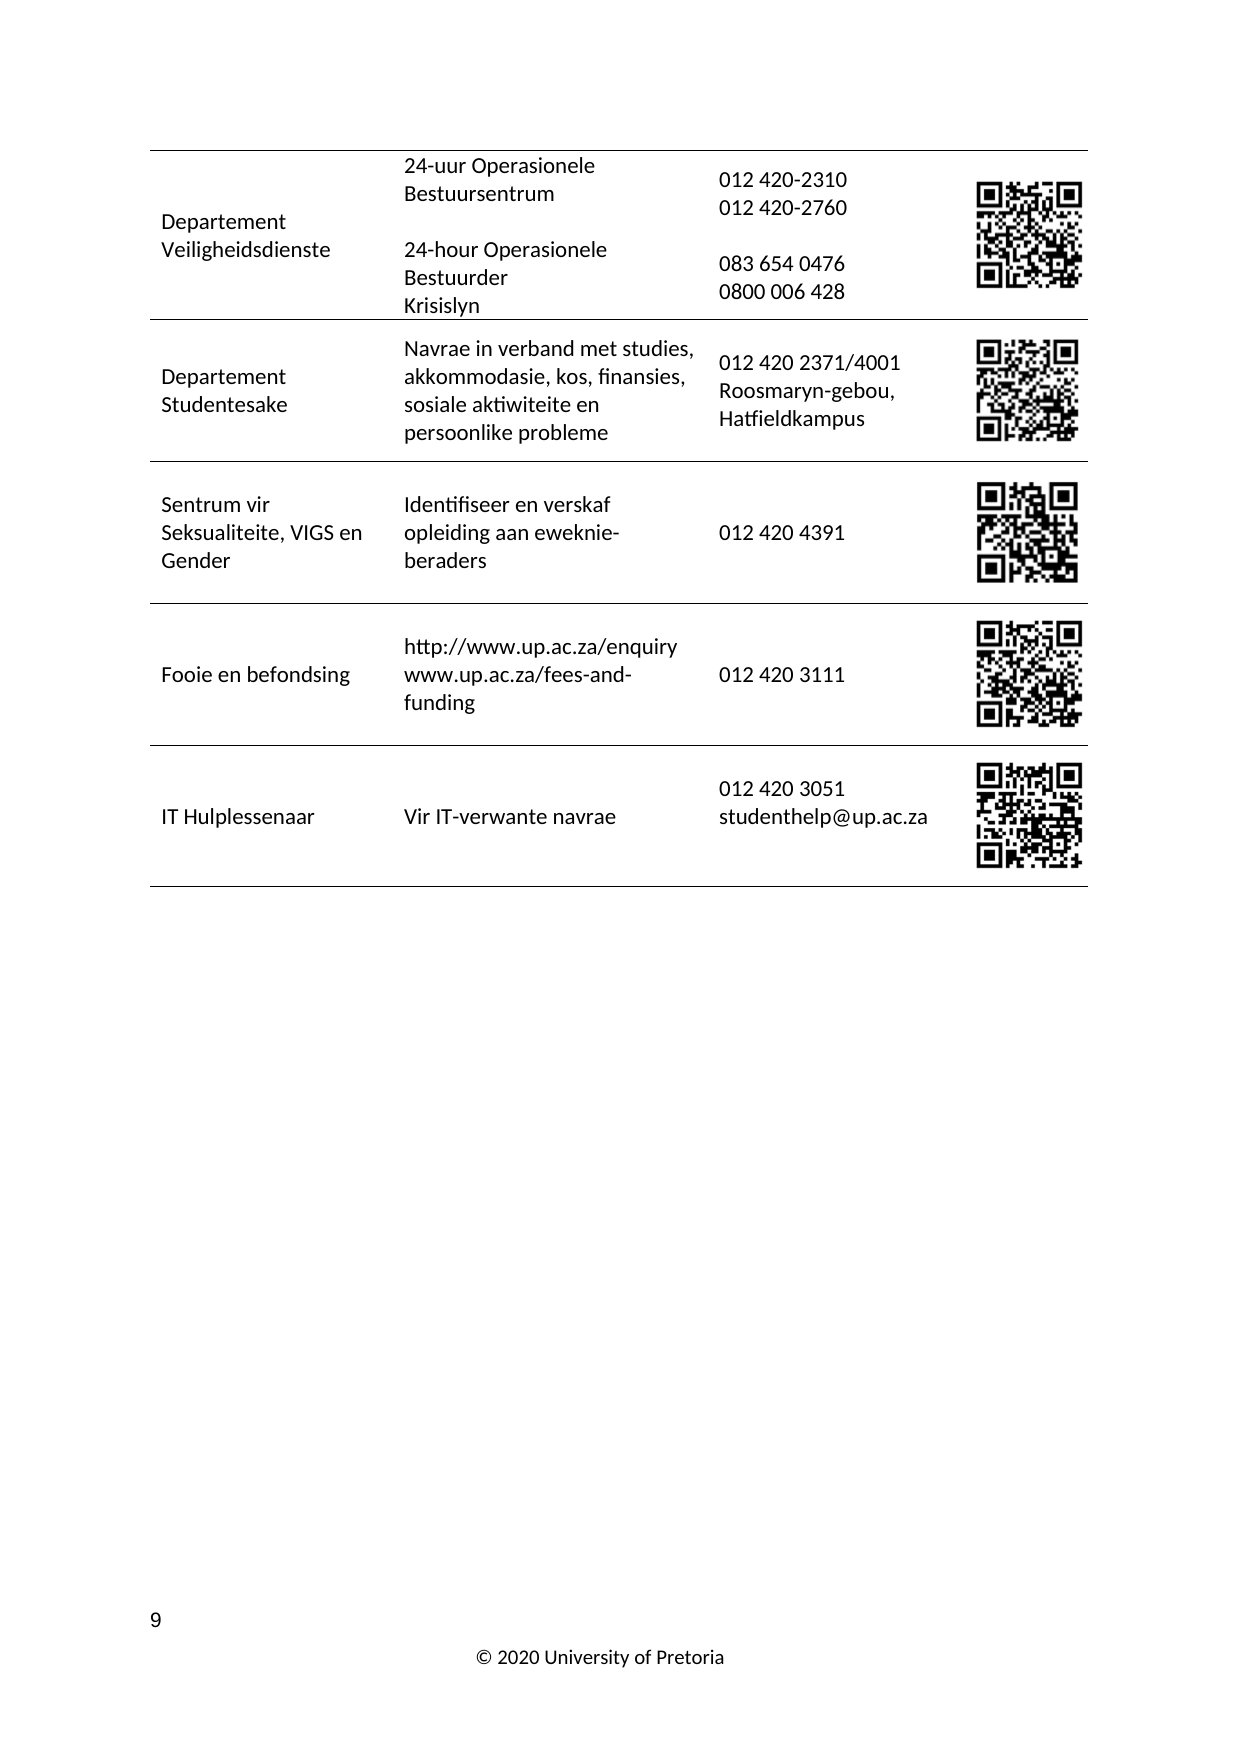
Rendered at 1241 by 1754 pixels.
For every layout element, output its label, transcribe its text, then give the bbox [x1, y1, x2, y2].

picture [973, 336, 1082, 445]
table_cell Fooie en befondsing [150, 604, 393, 744]
table_cell 24-uur Operasionele Bestuursentrum 24-hour Operasionele Bestuurder Krisislyn [393, 151, 708, 319]
table_cell Navrae in verband met studies, akkommodasie, kos, finansies, sosiale aktiwiteite en persoonlike probleme [393, 320, 708, 461]
table_cell [962, 604, 1087, 744]
table_cell Identifiseer en verskaf opleiding aan eweknie-beraders [393, 462, 708, 603]
table_cell Sentrum vir Seksualiteite, VIGS en Gender [150, 462, 393, 603]
table_cell [962, 151, 1087, 319]
picture [973, 478, 1082, 587]
table_cell Vir IT-verwante navrae [393, 746, 708, 886]
table_cell [962, 320, 1087, 461]
picture [973, 178, 1086, 292]
table_cell 012 420 4391 [708, 462, 962, 603]
table_cell Departement Veiligheidsdienste [150, 151, 393, 319]
table_cell Departement Studentesake [150, 320, 393, 461]
table_cell 012 420 3111 [708, 604, 962, 744]
table_cell http://www.up.ac.za/enquiry www.up.ac.za/fees-and-funding [393, 604, 708, 744]
picture [973, 617, 1086, 731]
picture [973, 759, 1086, 872]
table_cell [962, 462, 1087, 603]
table_cell 012 420-2310 012 420-2760 083 654 0476 0800 006 428 [708, 151, 962, 319]
table_cell IT Hulplessenaar [150, 746, 393, 886]
table_cell 012 420 3051 studenthelp@up.ac.za [708, 746, 962, 886]
table_cell [962, 746, 1087, 886]
table_cell 012 420 2371/4001 Roosmaryn-gebou, Hatfieldkampus [708, 320, 962, 461]
